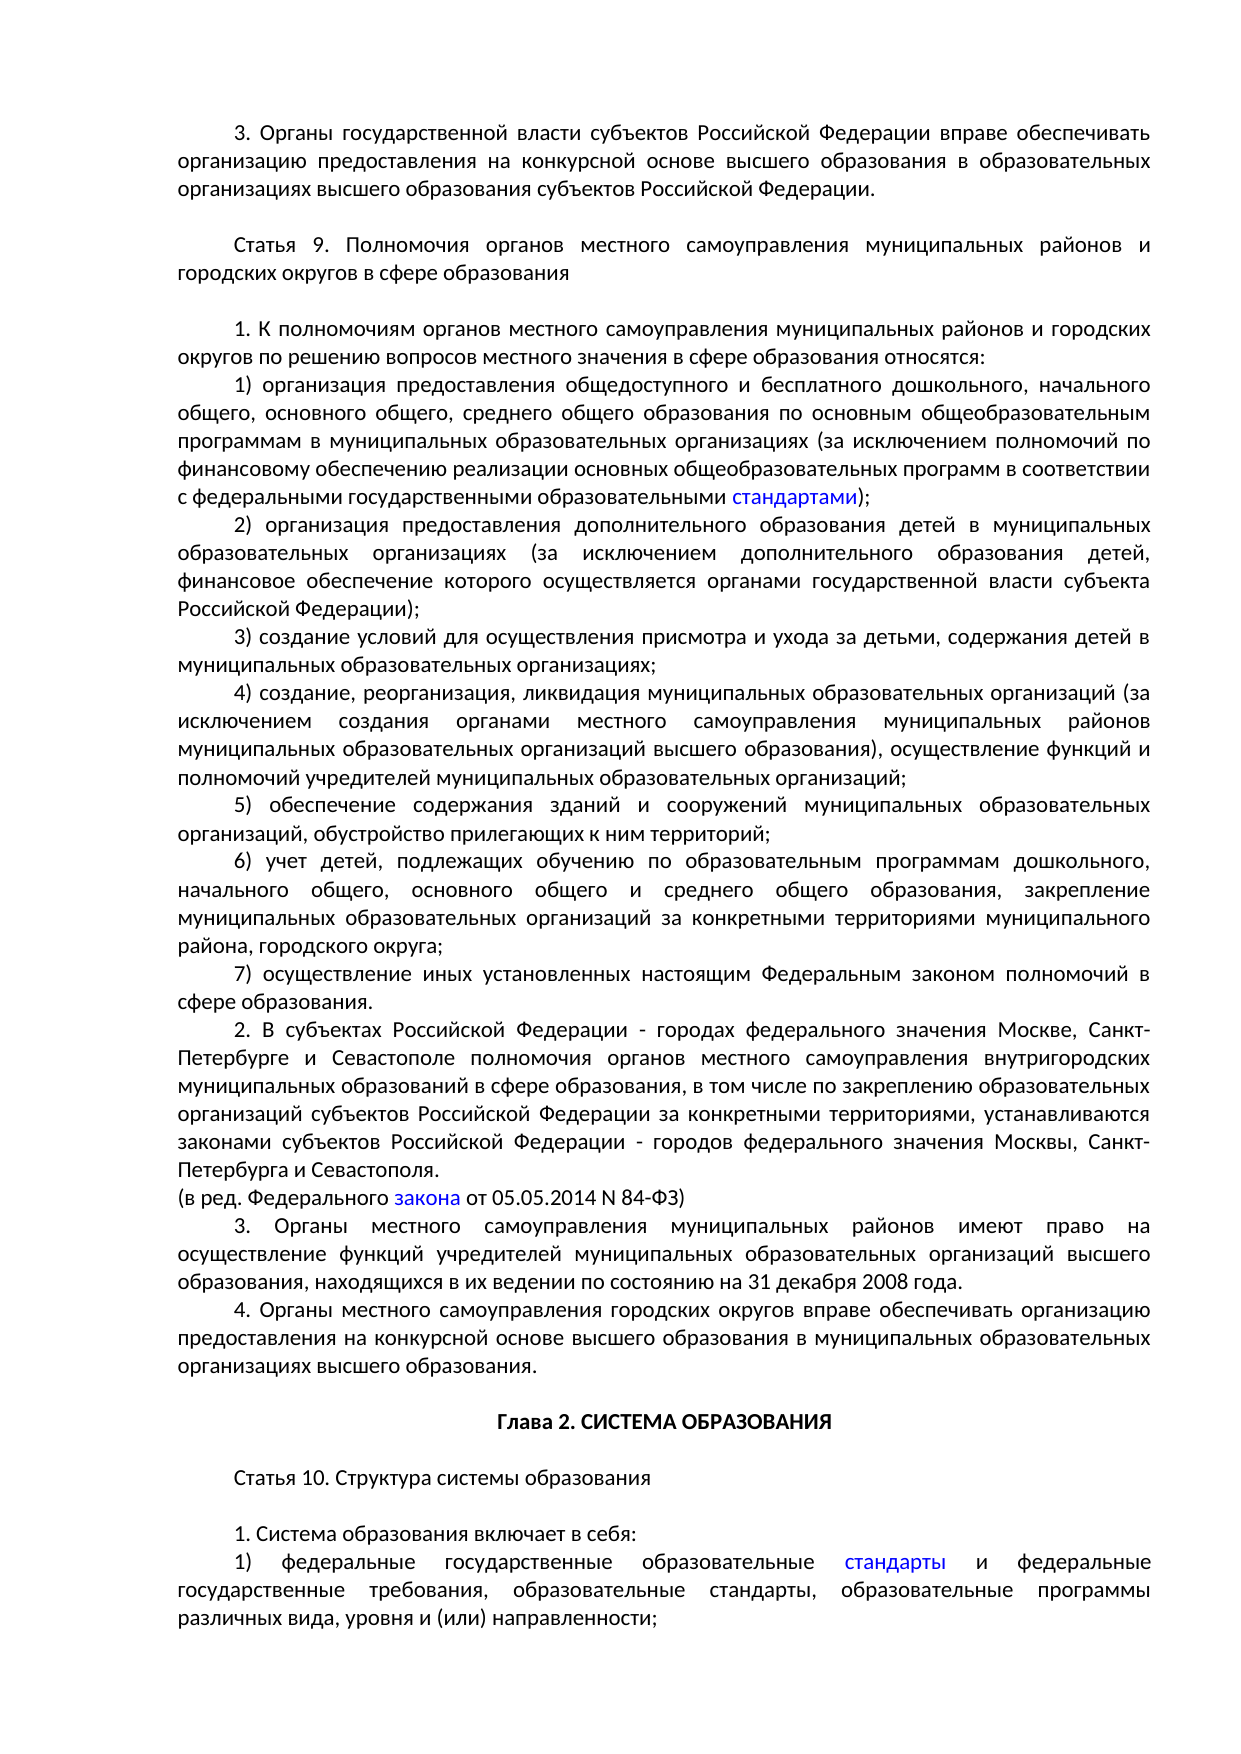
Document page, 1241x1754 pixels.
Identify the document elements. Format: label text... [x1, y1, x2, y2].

text 6) учет детей, подлежащих обучению по образовательным программам дошкольного, начального общего, основного общего и среднего общего образования, закрепление муниципальных образовательных организаций за конкретными территориями муниципального района, городского округа; [177, 847, 1152, 959]
text 2) организация предоставления дополнительного образования детей в муниципальных образовательных организациях (за исключением дополнительного образования детей, финансовое обеспечение которого осуществляется органами государственной власти субъекта Российской Федерации); [177, 510, 1152, 622]
text 3. Органы местного самоуправления муниципальных районов имеют право на осуществление функций учредителей муниципальных образовательных организаций высшего образования, находящихся в их ведении по состоянию на 31 декабря 2008 года. [177, 1211, 1152, 1295]
text 1) организация предоставления общедоступного и бесплатного дошкольного, начального общего, основного общего, среднего общего образования по основным общеобразовательным программам в муниципальных образовательных организациях (за исключением полномочий по финансовому обеспечению реализации основных общеобразовательных программ в соответствии с федеральными государственными образовательными стандартами); [177, 370, 1152, 510]
text 1. К полномочиям органов местного самоуправления муниципальных районов и городских округов по решению вопросов местного значения в сфере образования относятся: [177, 314, 1152, 370]
text 3) создание условий для осуществления присмотра и ухода за детьми, содержания детей в муниципальных образовательных организациях; [177, 622, 1152, 678]
text 4. Органы местного самоуправления городских округов вправе обеспечивать организацию предоставления на конкурсной основе высшего образования в муниципальных образовательных организациях высшего образования. [177, 1295, 1152, 1379]
text Статья 10. Структура системы образования [177, 1463, 1152, 1491]
text 5) обеспечение содержания зданий и сооружений муниципальных образовательных организаций, обустройство прилегающих к ним территорий; [177, 791, 1152, 847]
text 4) создание, реорганизация, ликвидация муниципальных образовательных организаций (за исключением создания органами местного самоуправления муниципальных районов муниципальных образовательных организаций высшего образования), осуществление функций и полномочий учредителей муниципальных образовательных организаций; [177, 678, 1152, 791]
text 7) осуществление иных установленных настоящим Федеральным законом полномочий в сфере образования. [177, 959, 1152, 1015]
text 3. Органы государственной власти субъектов Российской Федерации вправе обеспечивать организацию предоставления на конкурсной основе высшего образования в образовательных организациях высшего образования субъектов Российской Федерации. [177, 118, 1152, 202]
text 2. В субъектах Российской Федерации - городах федерального значения Москве, Санкт-Петербурге и Севастополе полномочия органов местного самоуправления внутригородских муниципальных образований в сфере образования, в том числе по закреплению образовательных организаций субъектов Российской Федерации за конкретными территориями, устанавливаются законами субъектов Российской Федерации - городов федерального значения Москвы, Санкт-Петербурга и Севастополя. [177, 1015, 1152, 1183]
text 1. Система образования включает в себя: [177, 1519, 1152, 1547]
text (в ред. Федерального закона от 05.05.2014 N 84-ФЗ) [177, 1183, 1152, 1211]
text Статья 9. Полномочия органов местного самоуправления муниципальных районов и городских округов в сфере образования [177, 230, 1152, 286]
title Глава 2. СИСТЕМА ОБРАЗОВАНИЯ [177, 1407, 1152, 1435]
text 1) федеральные государственные образовательные стандарты и федеральные государственные требования, образовательные стандарты, образовательные программы различных вида, уровня и (или) направленности; [177, 1547, 1152, 1631]
